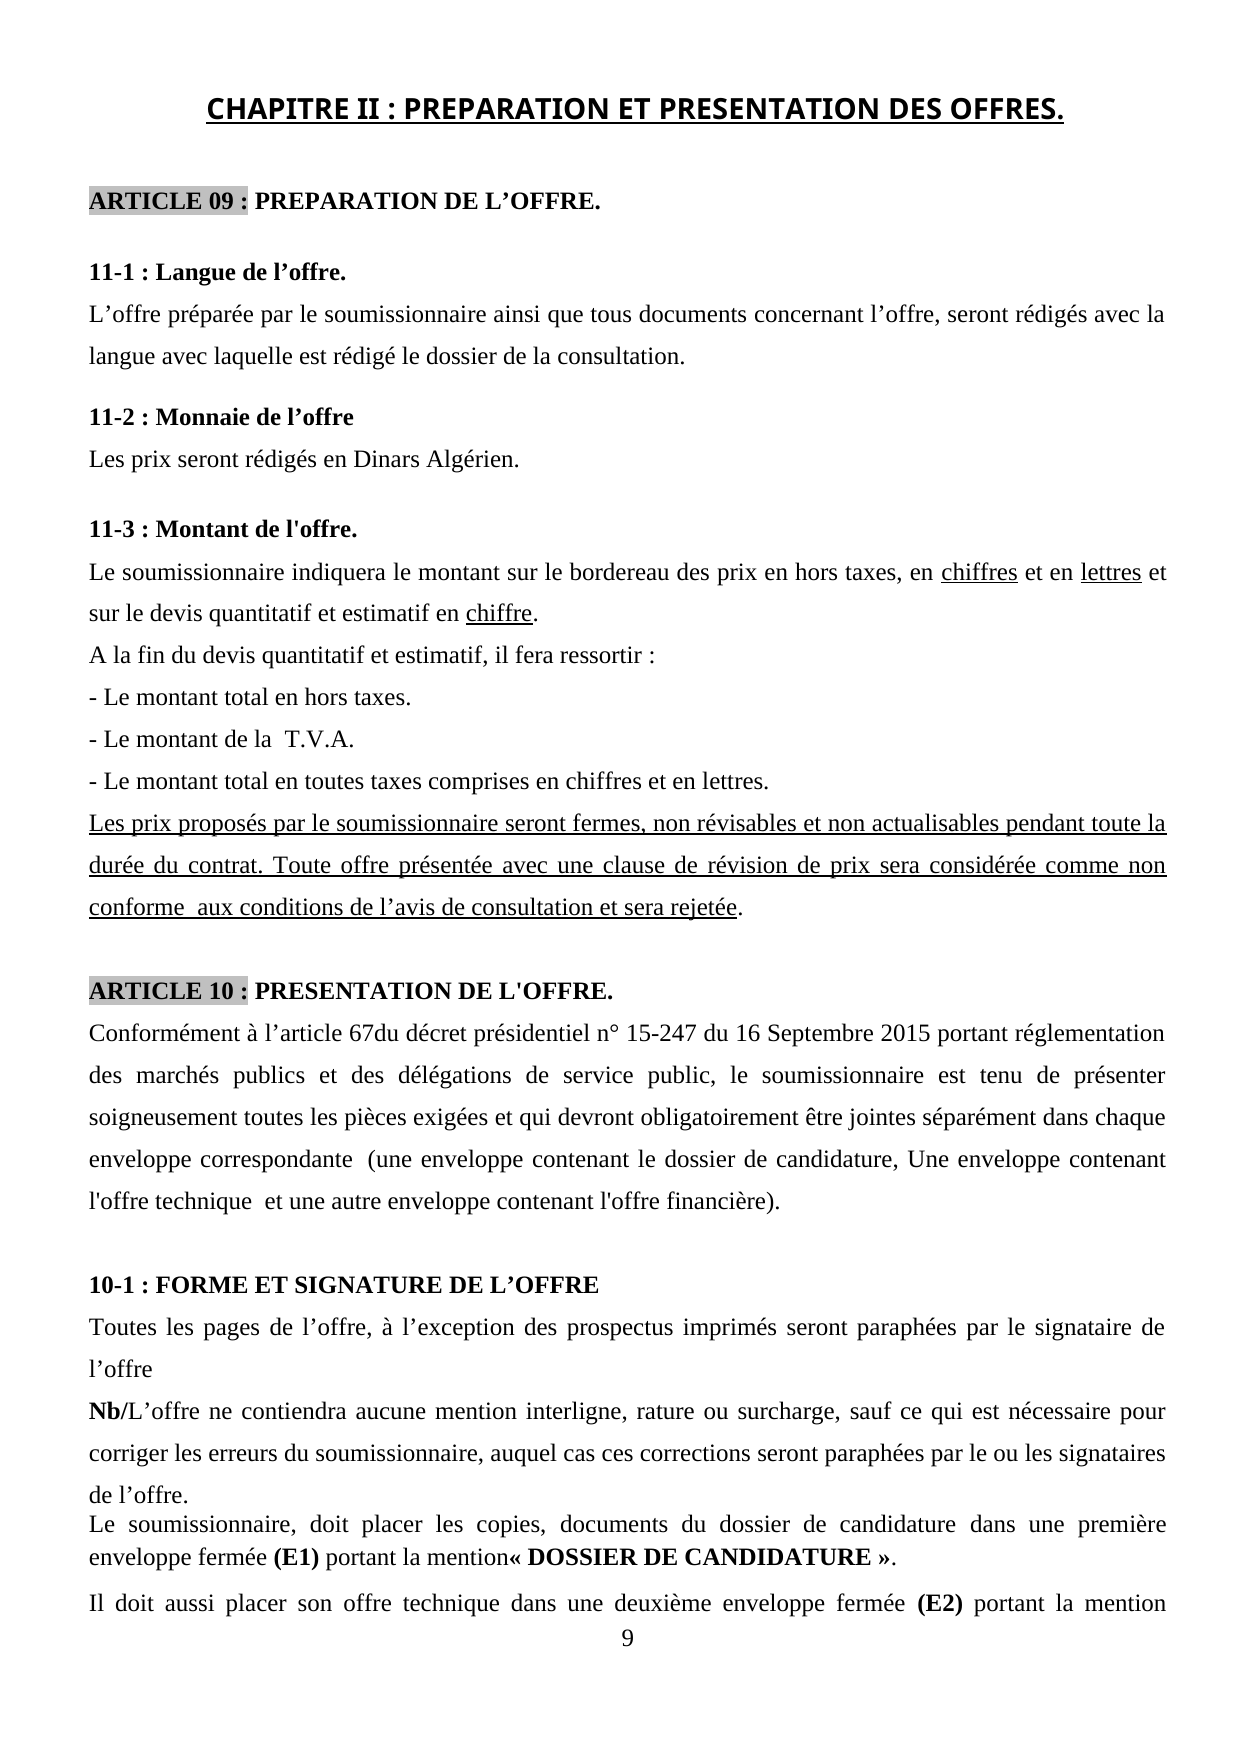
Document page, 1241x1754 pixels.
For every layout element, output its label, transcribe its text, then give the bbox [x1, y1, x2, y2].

text Les prix proposés par le soumissionnaire seront fermes, non révisables et non actualisables pendant toute la durée du contrat. Toute offre présentée avec une clause de révision de prix sera considérée comme non conforme aux conditions de l’avis de consultation et sera rejetée. [89, 835, 1167, 875]
text Les prix seront rédigés en Dinars Algérien. [89, 431, 1167, 473]
text Le soumissionnaire, doit placer les copies, documents du dossier de candidature dans une première enveloppe fermée (E1) portant la mention« DOSSIER DE CANDIDATURE ». [89, 1509, 1167, 1571]
text Les prix proposés par le soumissionnaire seront fermes, non révisables et non actualisables pendant toute la durée du contrat. Toute offre présentée avec une clause de révision de prix sera considérée comme non conforme aux conditions de l’avis de consultation et sera rejetée. [89, 795, 1167, 833]
text 11-1 : Langue de l’offre. [89, 243, 1167, 286]
text Conformément à l’article 67du décret présidentiel n° 15-247 du 16 Septembre 2015 portant réglementation des marchés publics et des délégations de service public, le soumissionnaire est tenu de présenter soigneusement toutes les pièces exigées et qui devront obligatoirement être jointes séparément dans chaque enveloppe correspondante (une enveloppe contenant le dossier de candidature, Une enveloppe contenant l'offre technique et une autre enveloppe contenant l'offre financière). [89, 1005, 1167, 1215]
text L’offre préparée par le soumissionnaire ainsi que tous documents concernant l’offre, seront rédigés avec la langue avec laquelle est rédigé le dossier de la consultation. [89, 286, 1167, 369]
text CHAPITRE II : PREPARATION ET PRESENTATION DES OFFRES. [103, 89, 1167, 128]
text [89, 1575, 1167, 1617]
text - Le montant total en toutes taxes comprises en chiffres et en lettres. [89, 753, 1167, 795]
text 10-1 : FORME ET SIGNATURE DE L’OFFRE [89, 1257, 1167, 1299]
text 11-3 : Montant de l'offre. [89, 501, 1167, 543]
text Nb/L’offre ne contiendra aucune mention interligne, rature ou surcharge, sauf ce qui est nécessaire pour corriger les erreurs du soumissionnaire, auquel cas ces corrections seront paraphées par le ou les signataires de l’offre. [89, 1383, 1167, 1509]
text - Le montant de la T.V.A. [89, 711, 1167, 753]
text 11-2 : Monnaie de l’offre [89, 389, 1167, 431]
text Le soumissionnaire indiquera le montant sur le bordereau des prix en hors taxes, en chiffres et en lettres et sur le devis quantitatif et estimatif en chiffre. [89, 543, 1167, 627]
text - Le montant total en hors taxes. [89, 669, 1167, 711]
text Toutes les pages de l’offre, à l’exception des prospectus imprimés seront paraphées par le signataire de l’offre [89, 1299, 1167, 1383]
text ARTICLE 10 : PRESENTATION DE L'OFFRE. [89, 963, 1167, 1005]
text ARTICLE 09 : PREPARATION DE L’OFFRE. [89, 173, 1167, 215]
text A la fin du devis quantitatif et estimatif, il fera ressortir : [89, 627, 1167, 669]
text Les prix proposés par le soumissionnaire seront fermes, non révisables et non actualisables pendant toute la durée du contrat. Toute offre présentée avec une clause de révision de prix sera considérée comme non conforme aux conditions de l’avis de consultation et sera rejetée. [89, 877, 1167, 921]
